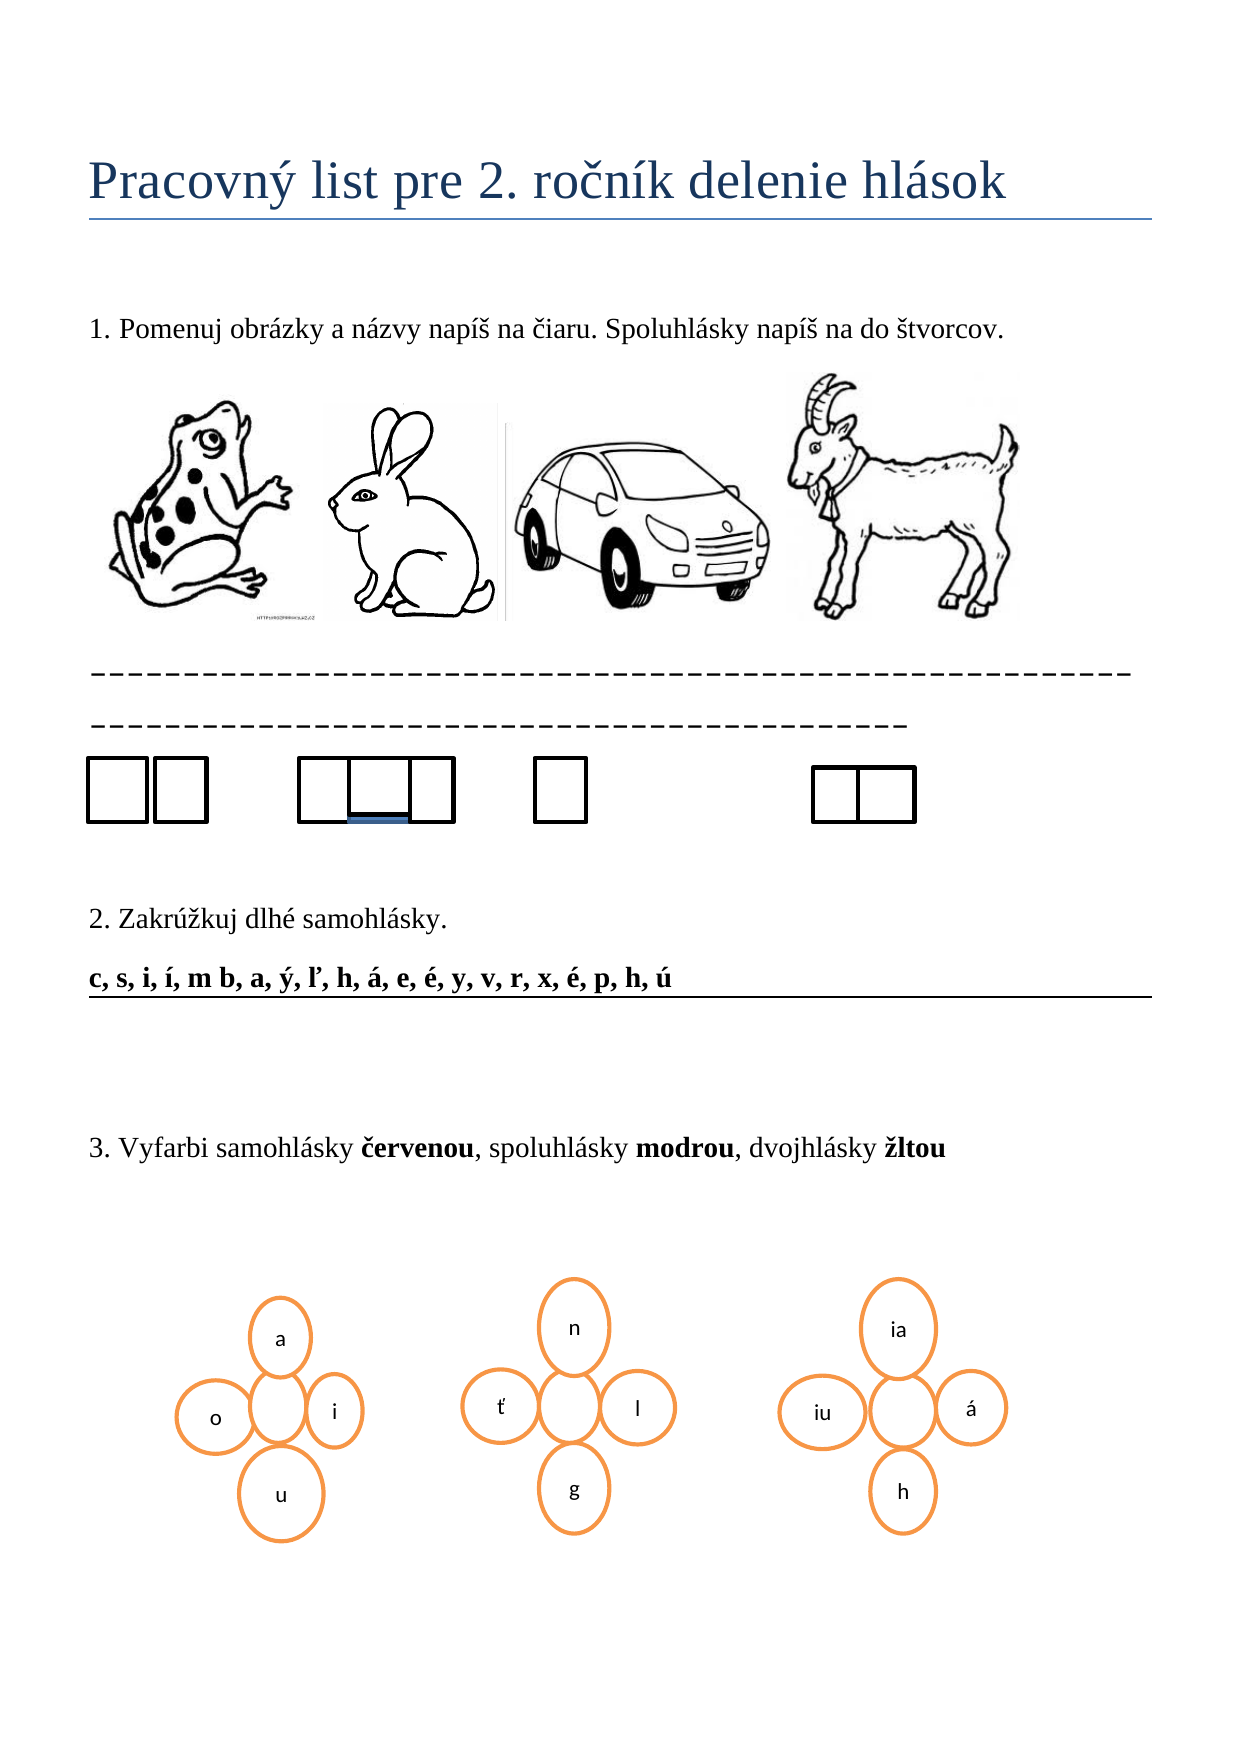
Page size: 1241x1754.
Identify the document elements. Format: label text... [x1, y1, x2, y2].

text c, s, i, í, m b, a, ý, ľ, h, á, e, é, y, v, r, x, é, p, h, ú [89, 961, 1152, 996]
text –––––––––––––––––––––––––––––––––––––––––––––––––––––––––––––––––––––––––––––––––––––––––––––––––––– [89, 648, 1152, 747]
text 1. Pomenuj obrázky a názvy napíš na čiaru. Spoluhlásky napíš na do štvorcov. [89, 311, 1152, 344]
text 3. Vyfarbi samohlásky červenou, spoluhlásky modrou, dvojhlásky žltou [89, 1130, 1152, 1163]
picture [322, 403, 498, 621]
text 2. Zakrúžkuj dlhé samohlásky. [89, 901, 1152, 935]
title Pracovný list pre 2. ročník delenie hlások [89, 148, 1152, 218]
picture [505, 422, 778, 621]
picture [88, 394, 316, 621]
picture [786, 372, 1020, 621]
